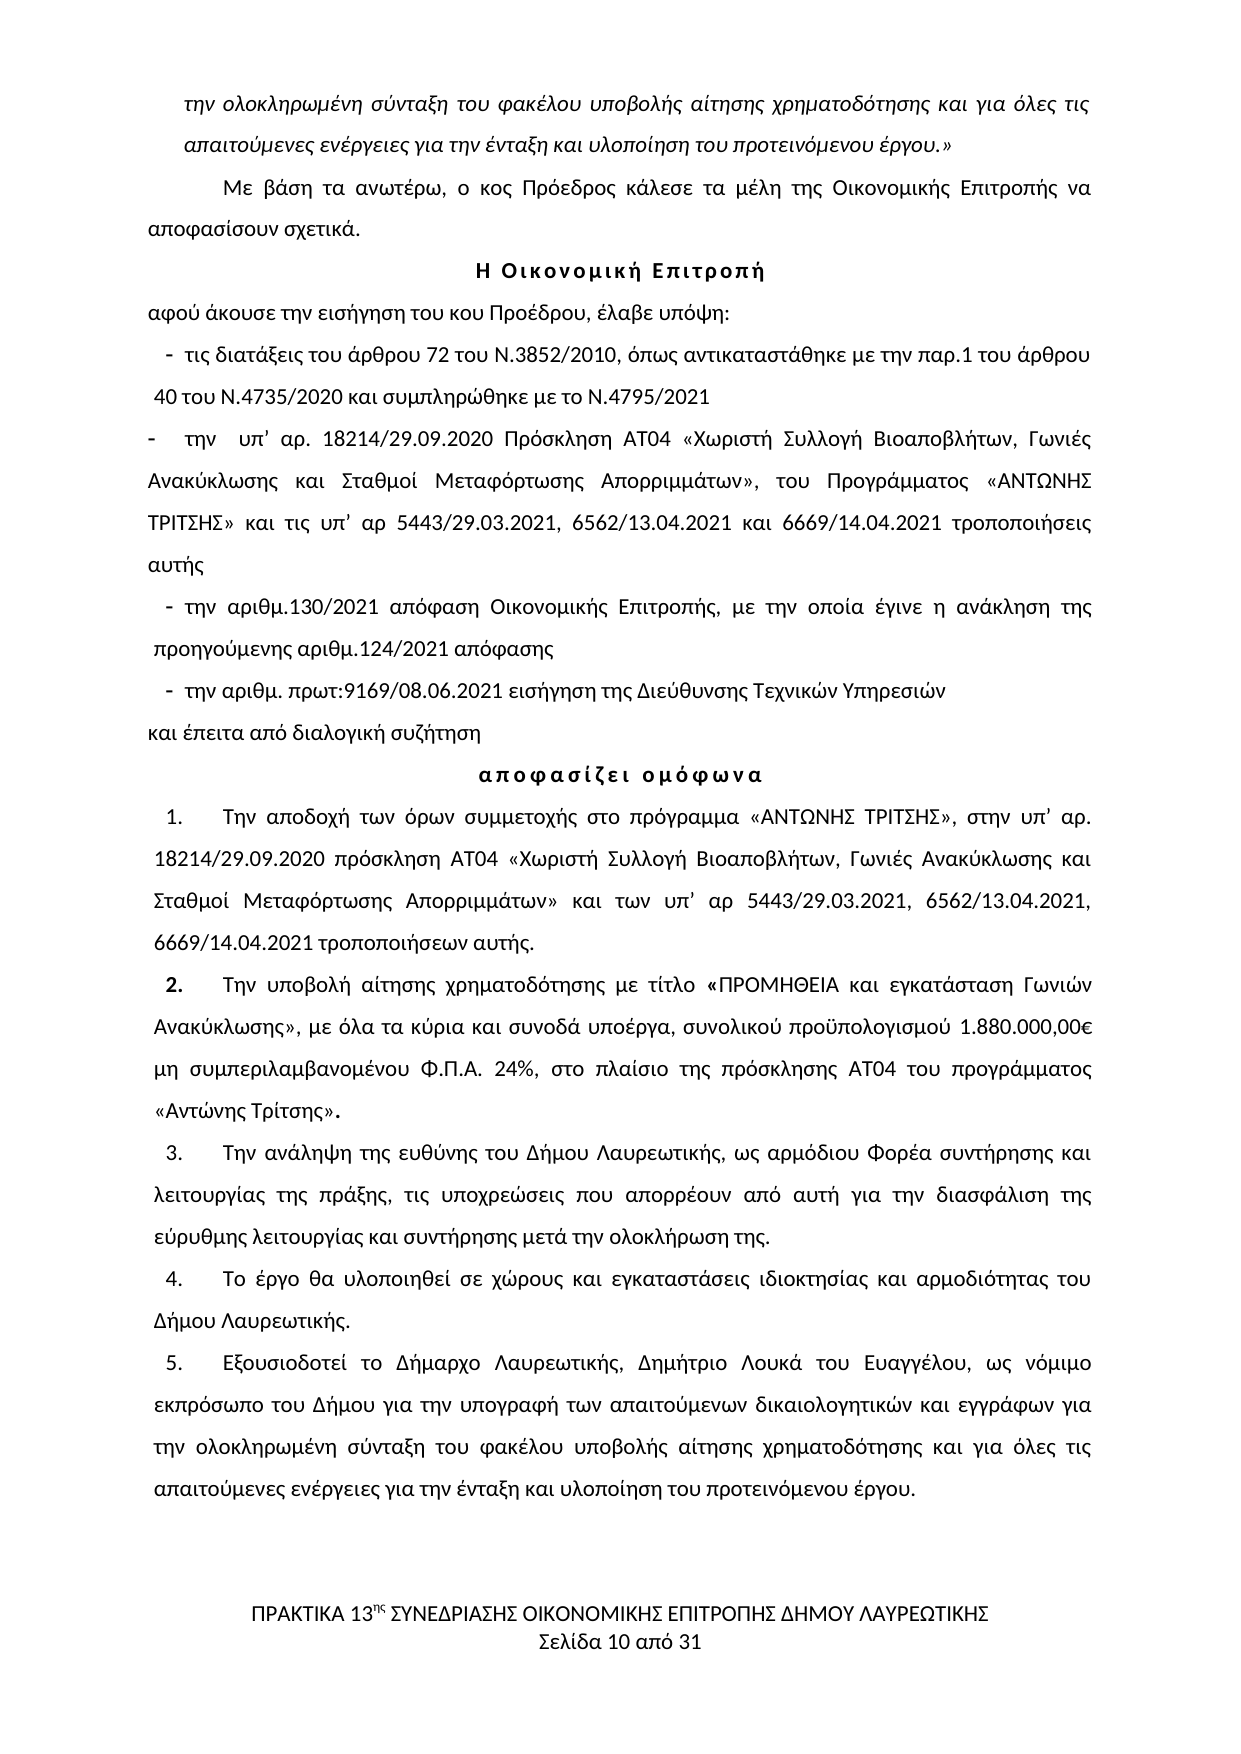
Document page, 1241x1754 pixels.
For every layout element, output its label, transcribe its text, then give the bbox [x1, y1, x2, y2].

list την αριθμ.130/2021 απόφαση Οικονομικής Επιτροπής, με την οποία έγινε η ανάκληση της προηγούμενης αριθμ.124/2021 απόφασης [154, 592, 1092, 662]
list Την αποδοχή των όρων συμμετοχής στο πρόγραμμα «ΑΝΤΩΝΗΣ ΤΡΙΤΣΗΣ», στην υπ’ αρ. 18214/29.09.2020 πρόσκληση ΑΤ04 «Χωριστή Συλλογή Βιοαποβλήτων, Γωνιές Ανακύκλωσης και Σταθμοί Μεταφόρτωσης Απορριμμάτων» και των υπ’ αρ 5443/29.03.2021, 6562/13.04.2021, 6669/14.04.2021 τροποποιήσεων αυτής. [154, 802, 1092, 956]
text και έπειτα από διαλογική συζήτηση [148, 718, 1092, 746]
list Το έργο θα υλοποιηθεί σε χώρους και εγκαταστάσεις ιδιοκτησίας και αρμοδιότητας του Δήμου Λαυρεωτικής. [154, 1264, 1092, 1334]
list τις διατάξεις του άρθρου 72 του Ν.3852/2010, όπως αντικαταστάθηκε με την παρ.1 του άρθρου 40 του Ν.4735/2020 και συμπληρώθηκε με το Ν.4795/2021 [154, 341, 1092, 411]
text Η Οικονομική Επιτροπή [148, 257, 1092, 284]
text Με βάση τα ανωτέρω, ο κος Πρόεδρος κάλεσε τα μέλη της Οικονομικής Επιτροπής να αποφασίσουν σχετικά. [148, 173, 1092, 243]
text αποφασίζει ομόφωνα [148, 760, 1092, 788]
text αφού άκουσε την εισήγηση του κου Προέδρου, έλαβε υπόψη: [148, 298, 1092, 327]
list την υπ’ αρ. 18214/29.09.2020 Πρόσκληση ΑΤ04 «Χωριστή Συλλογή Βιοαποβλήτων, Γωνιές Ανακύκλωσης και Σταθμοί Μεταφόρτωσης Απορριμμάτων», του Προγράμματος «ΑΝΤΩΝΗΣ ΤΡΙΤΣΗΣ» και τις υπ’ αρ 5443/29.03.2021, 6562/13.04.2021 και 6669/14.04.2021 τροποποιήσεις αυτής [148, 424, 1092, 578]
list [146, 89, 1092, 159]
list Την ανάληψη της ευθύνης του Δήμου Λαυρεωτικής, ως αρμόδιου Φορέα συντήρησης και λειτουργίας της πράξης, τις υποχρεώσεις που απορρέουν από αυτή για την διασφάλιση της εύρυθμης λειτουργίας και συντήρησης μετά την ολοκλήρωση της. [154, 1138, 1092, 1250]
list Εξουσιοδοτεί το Δήμαρχο Λαυρεωτικής, Δημήτριο Λουκά του Ευαγγέλου, ως νόμιμο εκπρόσωπο του Δήμου για την υπογραφή των απαιτούμενων δικαιολογητικών και εγγράφων για την ολοκληρωμένη σύνταξη του φακέλου υποβολής αίτησης χρηματοδότησης και για όλες τις απαιτούμενες ενέργειες για την ένταξη και υλοποίηση του προτεινόμενου έργου. [154, 1348, 1092, 1502]
list Την υποβολή αίτησης χρηματοδότησης με τίτλο «ΠΡΟΜΗΘΕΙΑ και εγκατάσταση Γωνιών Ανακύκλωσης», με όλα τα κύρια και συνοδά υποέργα, συνολικού προϋπολογισμού 1.880.000,00€ μη συμπεριλαμβανομένου Φ.Π.Α. 24%, στο πλαίσιο της πρόσκλησης ΑΤ04 του προγράμματος «Αντώνης Τρίτσης». [154, 970, 1092, 1124]
list την αριθμ. πρωτ:9169/08.06.2021 εισήγηση της Διεύθυνσης Τεχνικών Υπηρεσιών [154, 676, 1092, 704]
